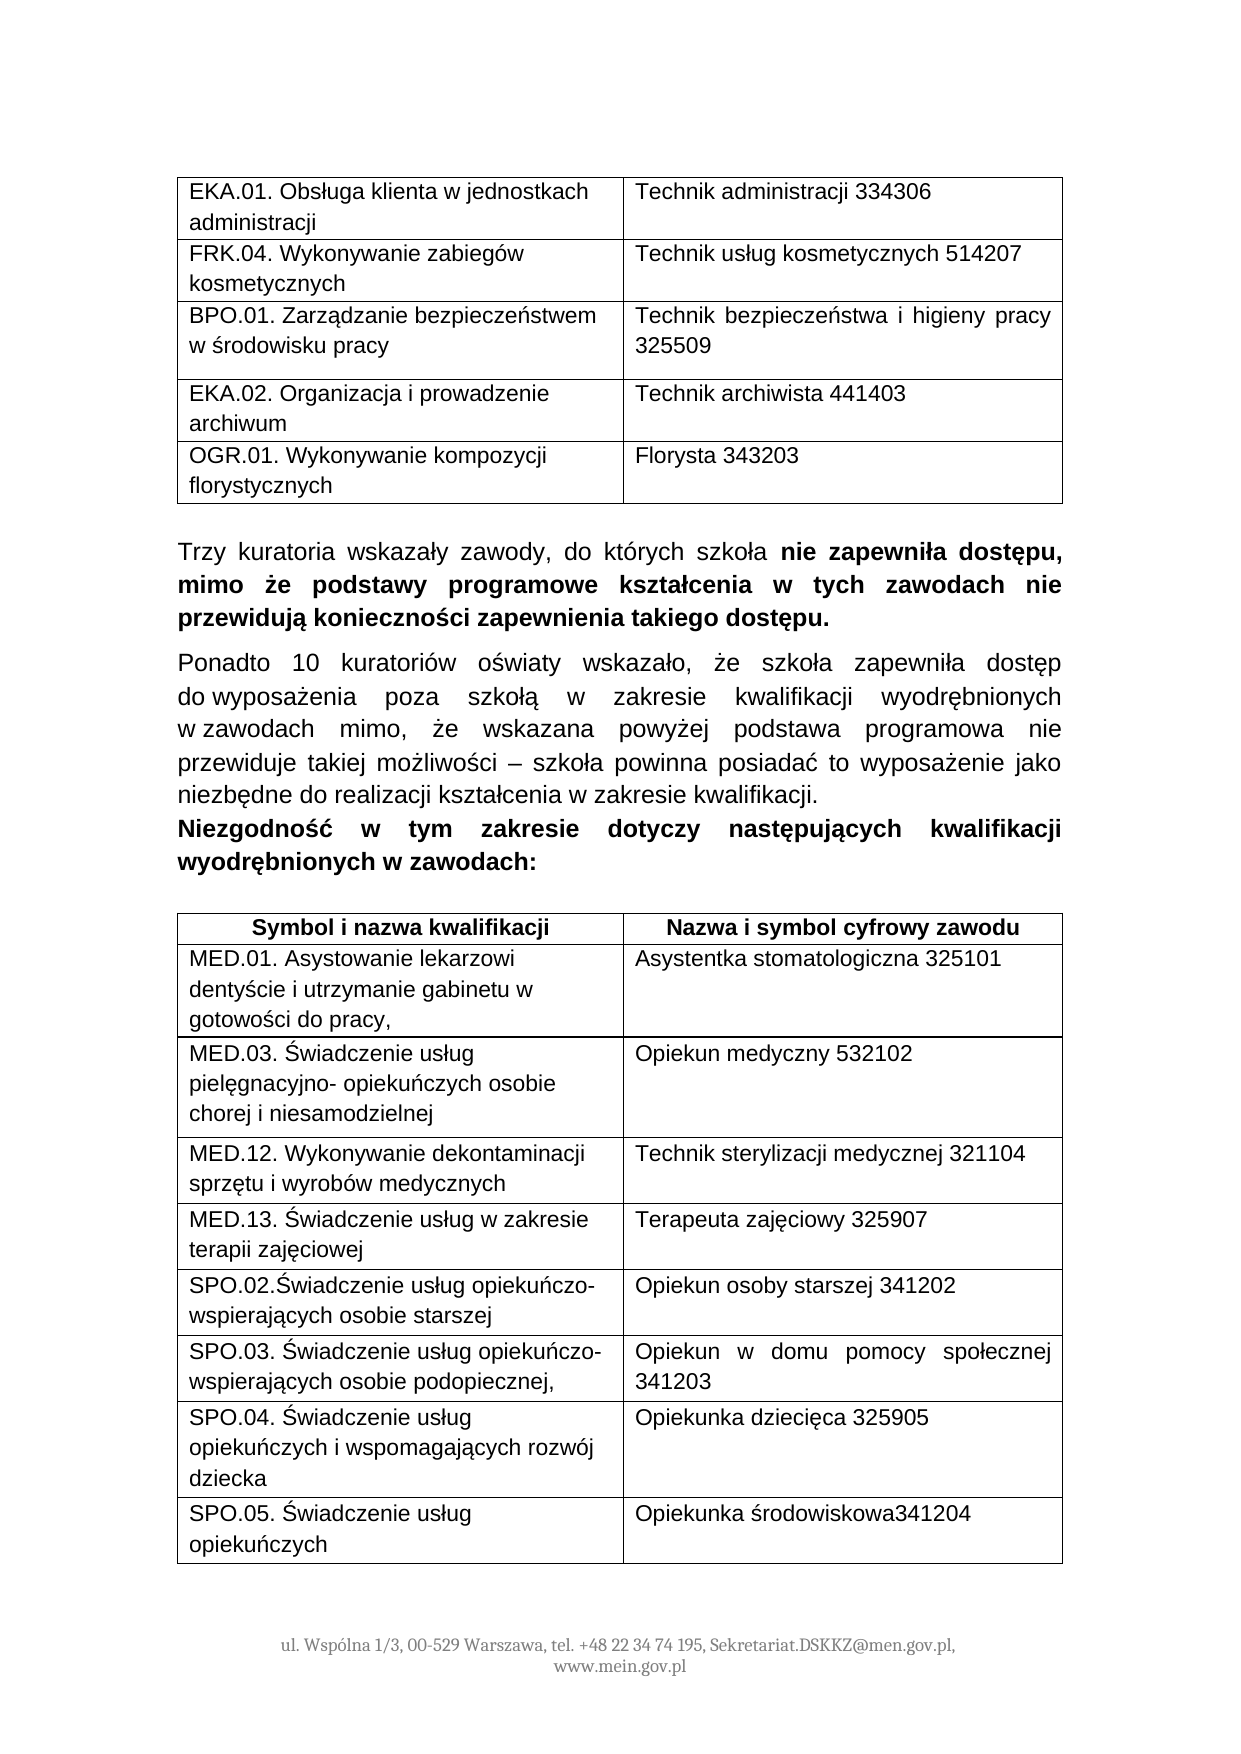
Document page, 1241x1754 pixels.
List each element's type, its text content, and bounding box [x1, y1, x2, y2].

table_header Symbol i nazwa kwalifikacji [178, 914, 623, 944]
table_cell Technik bezpieczeństwa i higieny pracy 325509 [624, 302, 1062, 379]
text Niezgodność w tym zakresie dotyczy następujących kwalifikacji wyodrębnionych w zawodach: [177, 813, 1063, 875]
table_cell SPO.02.Świadczenie usług opiekuńczo- wspierających osobie starszej [178, 1270, 623, 1335]
table_cell Opiekunka środowiskowa341204 [624, 1498, 1062, 1563]
table_cell OGR.01. Wykonywanie kompozycji florystycznych [178, 442, 623, 503]
table_cell Technik archiwista 441403 [624, 380, 1062, 441]
table_cell EKA.02. Organizacja i prowadzenie archiwum [178, 380, 623, 441]
table_cell FRK.04. Wykonywanie zabiegów kosmetycznych [178, 240, 623, 301]
table_cell Asystentka stomatologiczna 325101 [624, 945, 1062, 1036]
table_cell Technik administracji 334306 [624, 178, 1062, 239]
table_header Nazwa i symbol cyfrowy zawodu [624, 914, 1062, 944]
table_cell Technik sterylizacji medycznej 321104 [624, 1138, 1062, 1203]
table_cell EKA.01. Obsługa klienta w jednostkach administracji [178, 178, 623, 239]
table_cell Opiekun osoby starszej 341202 [624, 1270, 1062, 1335]
table_cell SPO.03. Świadczenie usług opiekuńczo-wspierających osobie podopiecznej, [178, 1336, 623, 1401]
table_cell MED.03. Świadczenie usług pielęgnacyjno- opiekuńczych osobie chorej i niesamodzielnej [178, 1038, 623, 1137]
table_cell Opiekun w domu pomocy społecznej 341203 [624, 1336, 1062, 1401]
table_cell Technik usług kosmetycznych 514207 [624, 240, 1062, 301]
table_cell Opiekunka dziecięca 325905 [624, 1402, 1062, 1497]
table_cell Florysta 343203 [624, 442, 1062, 503]
table_cell Terapeuta zajęciowy 325907 [624, 1204, 1062, 1269]
text Trzy kuratoria wskazały zawody, do których szkoła nie zapewniła dostępu, mimo że podstawy programowe kształcenia w tych zawodach nie przewidują konieczności zapewnienia takiego dostępu. [177, 537, 1063, 632]
table_cell BPO.01. Zarządzanie bezpieczeństwem w środowisku pracy [178, 302, 623, 379]
text Ponadto 10 kuratoriów oświaty wskazało, że szkoła zapewniła dostęp do wyposażenia poza szkołą w zakresie kwalifikacji wyodrębnionych w zawodach mimo, że wskazana powyżej podstawa programowa nie przewiduje takiej możliwości – szkoła powinna posiadać to wyposażenie jako niezbędne do realizacji kształcenia w zakresie kwalifikacji. [177, 648, 1063, 809]
table_cell MED.01. Asystowanie lekarzowi dentyście i utrzymanie gabinetu w gotowości do pracy, [178, 945, 623, 1036]
table_cell SPO.05. Świadczenie usług opiekuńczych [178, 1498, 623, 1563]
table_cell MED.13. Świadczenie usług w zakresie terapii zajęciowej [178, 1204, 623, 1269]
table_cell MED.12. Wykonywanie dekontaminacji sprzętu i wyrobów medycznych [178, 1138, 623, 1203]
table_cell Opiekun medyczny 532102 [624, 1038, 1062, 1137]
table_cell SPO.04. Świadczenie usług opiekuńczych i wspomagających rozwój dziecka [178, 1402, 623, 1497]
